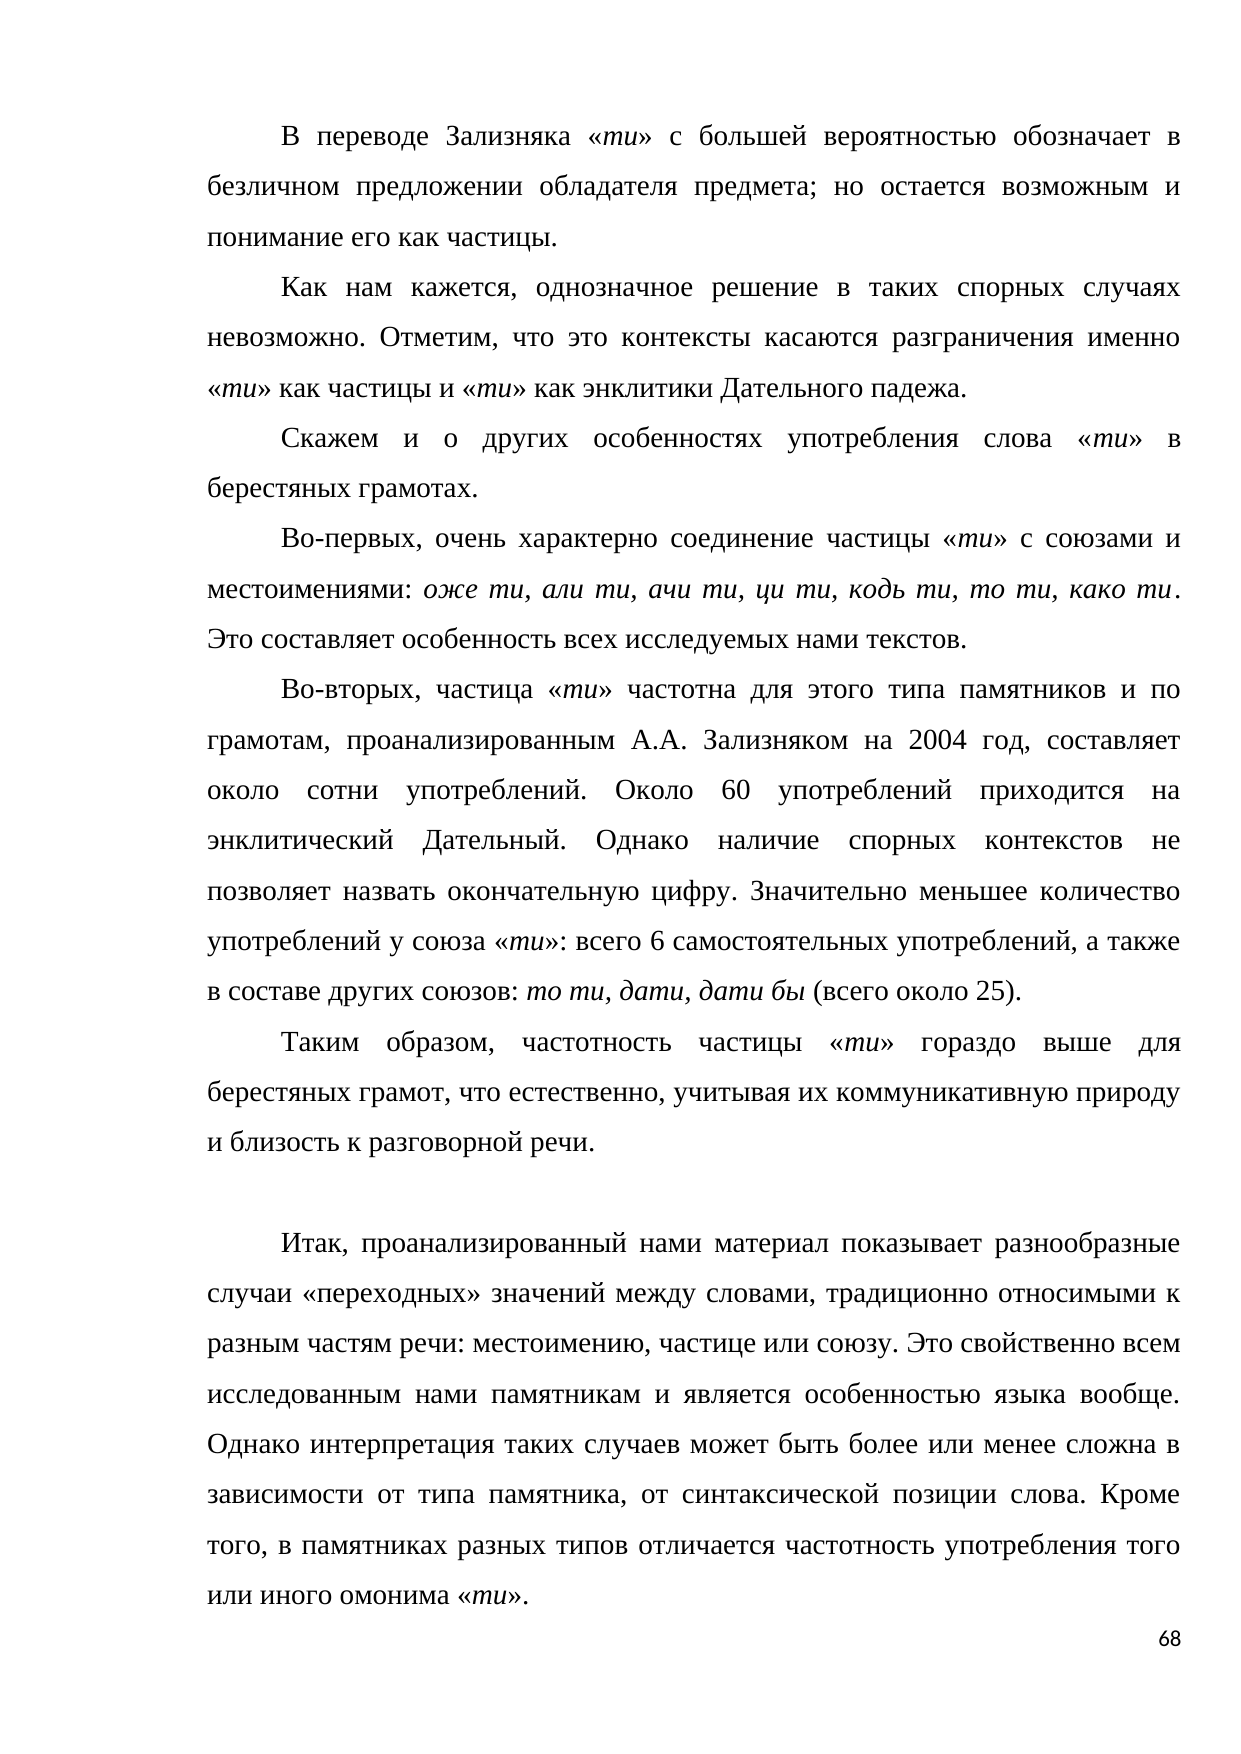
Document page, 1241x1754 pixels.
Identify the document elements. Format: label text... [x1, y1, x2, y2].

text Таким образом, частотность частицы «ти» гораздо выше для берестяных грамот, что естественно, учитывая их коммуникативную природу и близость к разговорной речи. [207, 1024, 1181, 1158]
text Как нам кажется, однозначное решение в таких спорных случаях невозможно. Отметим, что это контексты касаются разграничения именно «ти» как частицы и «ти» как энклитики Дательного падежа. [207, 269, 1181, 403]
text В переводе Зализняка «ти» с большей вероятностью обозначает в безличном предложении обладателя предмета; но остается возможным и понимание его как частицы. [207, 118, 1181, 252]
text Скажем и о других особенностях употребления слова «ти» в берестяных грамотах. [207, 420, 1181, 504]
text Итак, проанализированный нами материал показывает разнообразные случаи «переходных» значений между словами, традиционно относимыми к разным частям речи: местоимению, частице или союзу. Это свойственно всем исследованным нами памятникам и является особенностью языка вообще. Однако интерпретация таких случаев может быть более или менее сложна в зависимости от типа памятника, от синтаксической позиции слова. Кроме того, в памятниках разных типов отличается частотность употребления того или иного омонима «ти». [207, 1225, 1181, 1611]
text Во-первых, очень характерно соединение частицы «ти» с союзами и местоимениями: оже ти, али ти, ачи ти, ци ти, кодь ти, то ти, како ти. Это составляет особенность всех исследуемых нами текстов. [207, 521, 1181, 655]
text Во-вторых, частица «ти» частотна для этого типа памятников и по грамотам, проанализированным А.А. Зализняком на 2004 год, составляет около сотни употреблений. Около 60 употреблений приходится на энклитический Дательный. Однако наличие спорных контекстов не позволяет назвать окончательную цифру. Значительно меньшее количество употреблений у союза «ти»: всего 6 самостоятельных употреблений, а также в составе других союзов: то ти, дати, дати бы (всего около 25). [207, 672, 1181, 1007]
